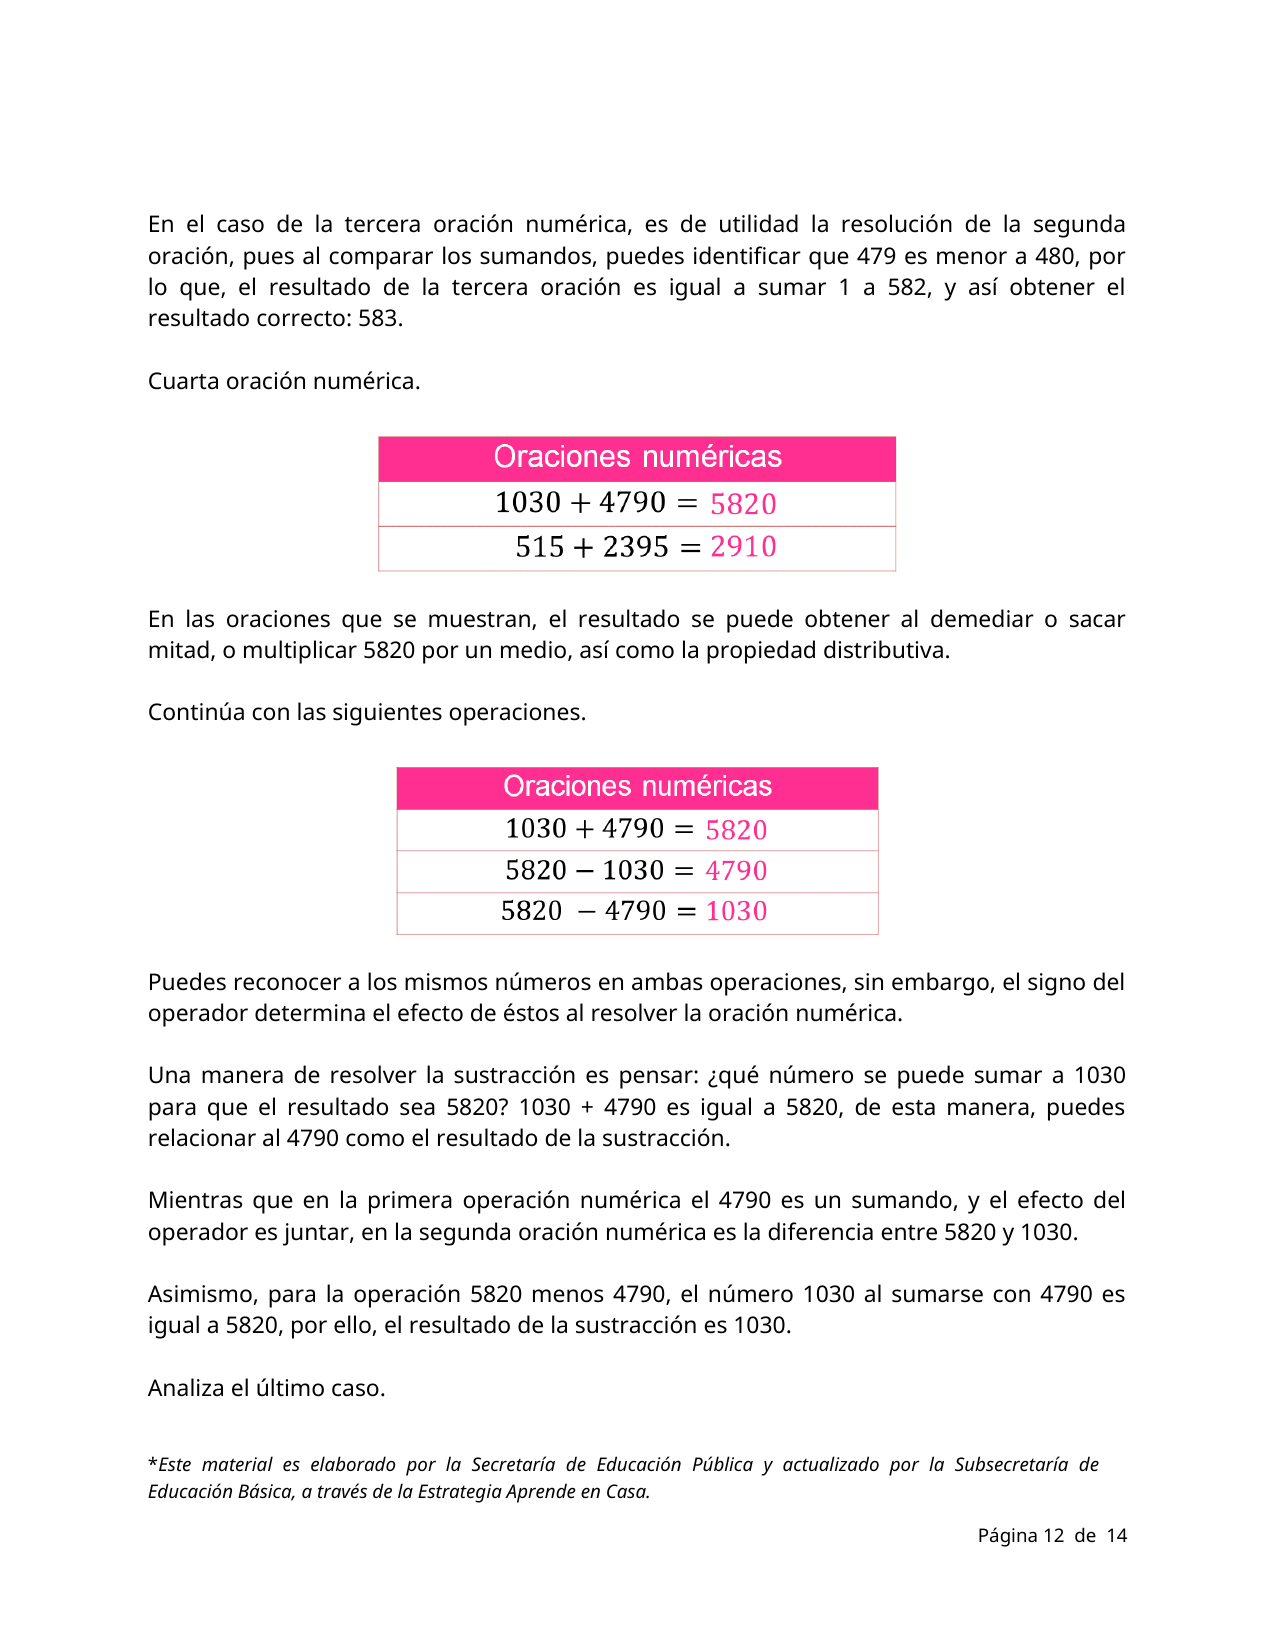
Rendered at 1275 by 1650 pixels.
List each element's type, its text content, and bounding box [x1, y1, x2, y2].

text Mientras que en la primera operación numérica el 4790 es un sumando, y el efecto del operador es juntar, en la segunda oración numérica es la diferencia entre 5820 y 1030. [148, 1184, 1127, 1247]
text Asimismo, para la operación 5820 menos 4790, el número 1030 al sumarse con 4790 es igual a 5820, por ello, el resultado de la sustracción es 1030. [148, 1278, 1127, 1341]
text Continúa con las siguientes operaciones. [148, 696, 1127, 727]
picture [396, 758, 879, 935]
text En las oraciones que se muestran, el resultado se puede obtener al demediar o sacar mitad, o multiplicar 5820 por un medio, así como la propiedad distributiva. [148, 602, 1127, 665]
text Puedes reconocer a los mismos números en ambas operaciones, sin embargo, el signo del operador determina el efecto de éstos al resolver la oración numérica. [148, 966, 1127, 1028]
picture [378, 427, 897, 572]
text Una manera de resolver la sustracción es pensar: ¿qué número se puede sumar a 1030 para que el resultado sea 5820? 1030 + 4790 es igual a 5820, de esta manera, puedes relacionar al 4790 como el resultado de la sustracción. [148, 1059, 1127, 1153]
text Cuarta oración numérica. [148, 365, 1127, 396]
text Analiza el último caso. [148, 1372, 1127, 1403]
text En el caso de la tercera oración numérica, es de utilidad la resolución de la segunda oración, pues al comparar los sumandos, puedes identificar que 479 es menor a 480, por lo que, el resultado de la tercera oración es igual a sumar 1 a 582, y así obtener el resultado correcto: 583. [148, 208, 1127, 333]
